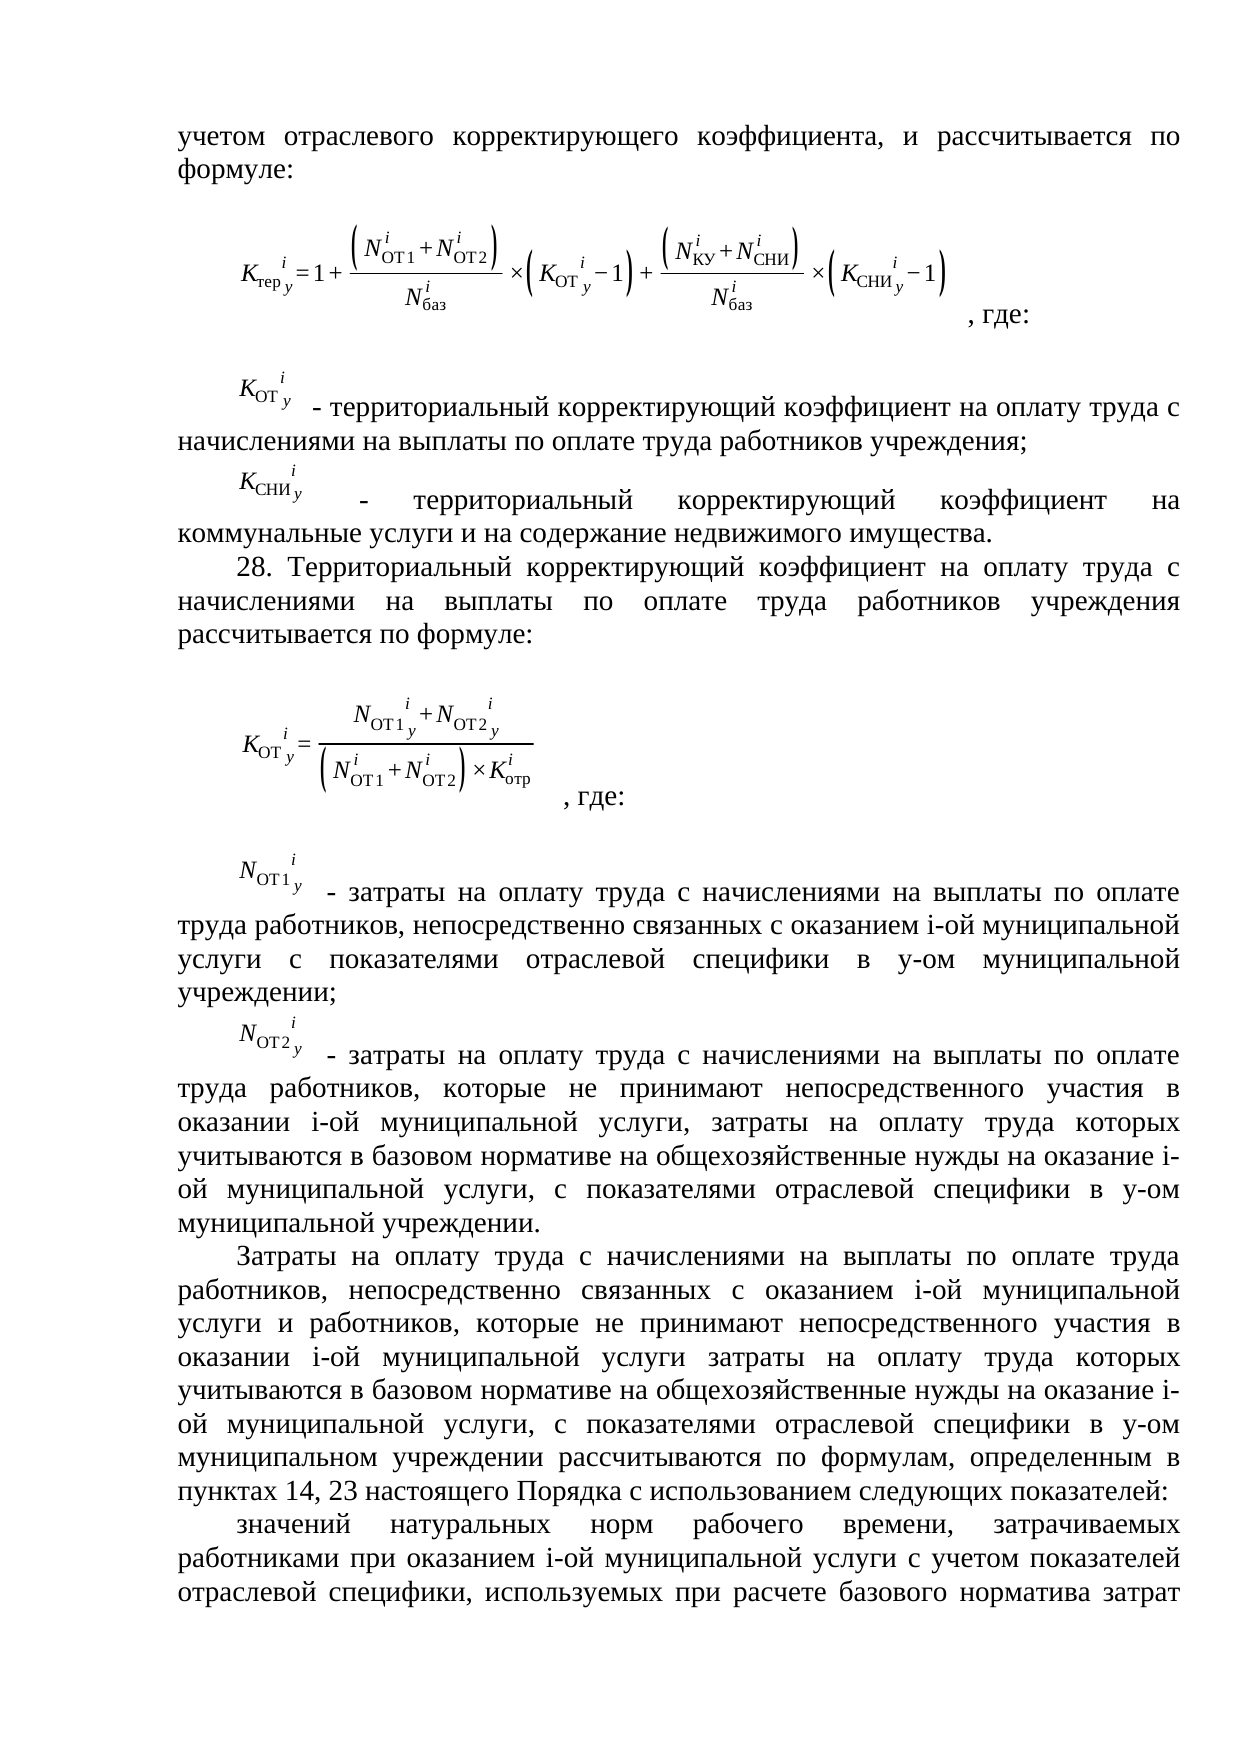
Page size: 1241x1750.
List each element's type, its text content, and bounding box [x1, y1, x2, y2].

text Затраты на оплату труда с начислениями на выплаты по оплате труда работников, непосредственно связанных с оказанием i-ой муниципальной услуги и работников, которые не принимают непосредственного участия в оказании i-ой муниципальной услуги затраты на оплату труда которых учитываются в базовом нормативе на общехозяйственные нужды на оказание i-ой муниципальной услуги, с показателями отраслевой специфики в y-ом муниципальном учреждении рассчитываются по формулам, определенным в пунктах 14, 23 настоящего Порядка с использованием следующих показателей: [177, 1238, 1181, 1507]
text - территориальный корректирующий коэффициент на коммунальные услуги и на содержание недвижимого имущества. [177, 456, 1181, 549]
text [177, 1507, 1181, 1607]
text , где: [177, 683, 1181, 811]
text - затраты на оплату труда с начислениями на выплаты по оплате труда работников, которые не принимают непосредственного участия в оказании i-ой муниципальной услуги, затраты на оплату труда которых учитываются в базовом нормативе на общехозяйственные нужды на оказание i-ой муниципальной услуги, с показателями отраслевой специфики в y-ом муниципальной учреждении. [177, 1008, 1181, 1238]
text , где: [177, 219, 1181, 330]
text - территориальный корректирующий коэффициент на оплату труда с начислениями на выплаты по оплате труда работников учреждения; [177, 363, 1181, 456]
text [177, 118, 1181, 185]
text - затраты на оплату труда с начислениями на выплаты по оплате труда работников, непосредственно связанных с оказанием i-ой муниципальной услуги с показателями отраслевой специфики в y-ом муниципальной учреждении; [177, 845, 1181, 1008]
text 28. Территориальный корректирующий коэффициент на оплату труда с начислениями на выплаты по оплате труда работников учреждения рассчитывается по формуле: [177, 549, 1181, 650]
